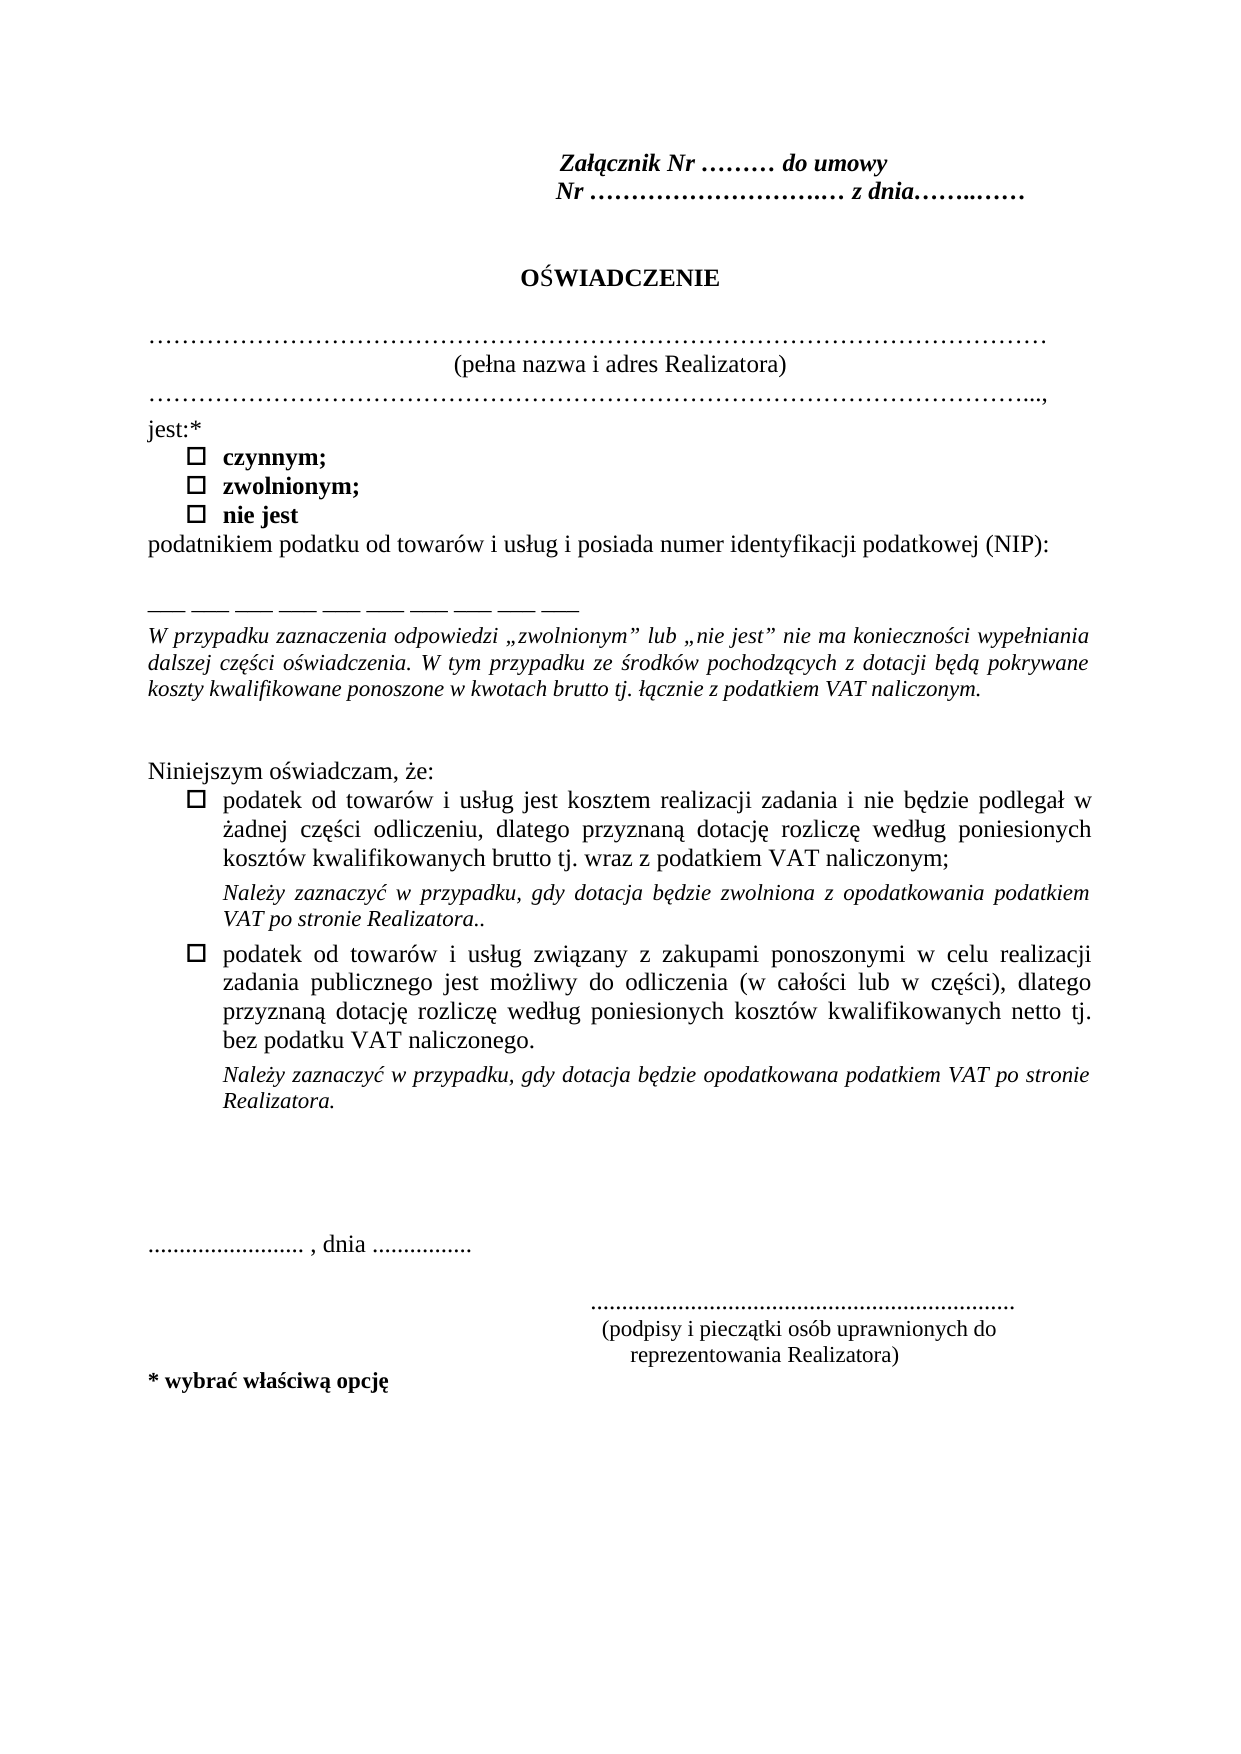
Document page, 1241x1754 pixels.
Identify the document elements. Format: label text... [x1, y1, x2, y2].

text * wybrać właściwą opcję [148, 1368, 1093, 1394]
list podatek od towarów i usług związany z zakupami ponoszonymi w celu realizacji zadania publicznego jest możliwy do odliczenia (w całości lub w części), dlatego przyznaną dotację rozliczę według poniesionych kosztów kwalifikowanych netto tj. bez podatku VAT naliczonego. [185, 939, 1093, 1054]
text ......................... , dnia ................ [148, 1229, 1093, 1257]
text Niniejszym oświadczam, że: [148, 756, 1093, 785]
list czynnym; [185, 442, 1093, 471]
list nie jest [185, 500, 1093, 529]
text Należy zaznaczyć w przypadku, gdy dotacja będzie zwolniona z opodatkowania podatkiem VAT po stronie Realizatora.. [223, 879, 1093, 931]
text (pełna nazwa i adres Realizatora) [148, 349, 1093, 378]
text OŚWIADCZENIE [148, 263, 1093, 291]
text ……………………………………………………………………………………………..., [148, 378, 1093, 406]
text ……………………………………………………………………………………………… [148, 320, 1093, 349]
text jest:* [148, 414, 1093, 442]
text podatnikiem podatku od towarów i usług i posiada numer identyfikacji podatkowej (NIP): [148, 529, 1093, 557]
text ___ ___ ___ ___ ___ ___ ___ ___ ___ ___ [148, 586, 1093, 615]
text W przypadku zaznaczenia odpowiedzi „zwolnionym” lub „nie jest” nie ma konieczności wypełniania dalszej części oświadczenia. W tym przypadku ze środków pochodzących z dotacji będą pokrywane koszty kwalifikowane ponoszone w kwotach brutto tj. łącznie z podatkiem VAT naliczonym. [148, 622, 1093, 701]
text Nr ……………………….… z dnia……..…… [354, 176, 1093, 205]
text Załącznik Nr ……… do umowy [354, 148, 1093, 176]
list podatek od towarów i usług jest kosztem realizacji zadania i nie będzie podlegał w żadnej części odliczeniu, dlatego przyznaną dotację rozliczę według poniesionych kosztów kwalifikowanych brutto tj. wraz z podatkiem VAT naliczonym; [185, 785, 1093, 871]
text (podpisy i pieczątki osób uprawnionych do reprezentowania Realizatora) [590, 1315, 1093, 1368]
text Należy zaznaczyć w przypadku, gdy dotacja będzie opodatkowana podatkiem VAT po stronie Realizatora. [223, 1061, 1093, 1114]
text .................................................................... [590, 1286, 1093, 1315]
list zwolnionym; [185, 471, 1093, 500]
